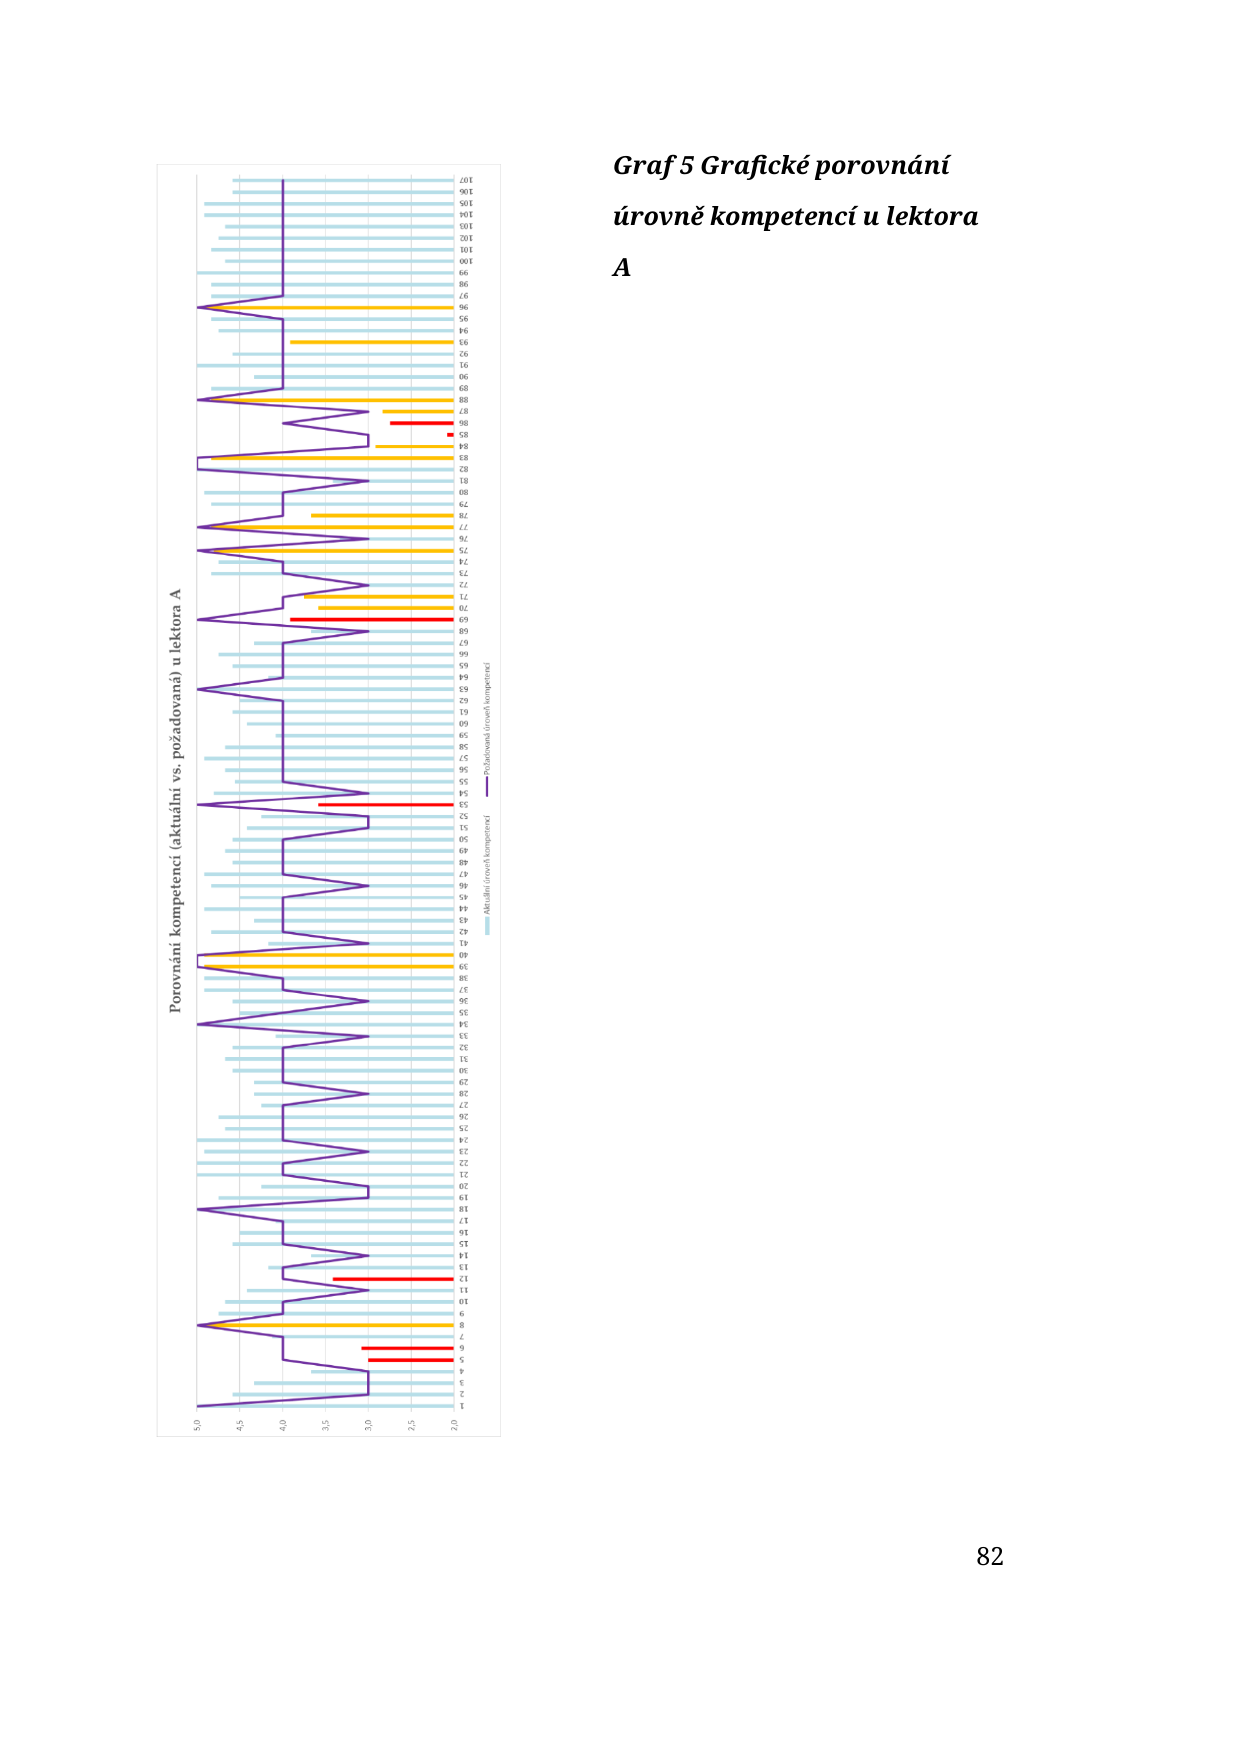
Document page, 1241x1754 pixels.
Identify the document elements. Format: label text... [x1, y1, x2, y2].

picture [157, 165, 501, 1436]
